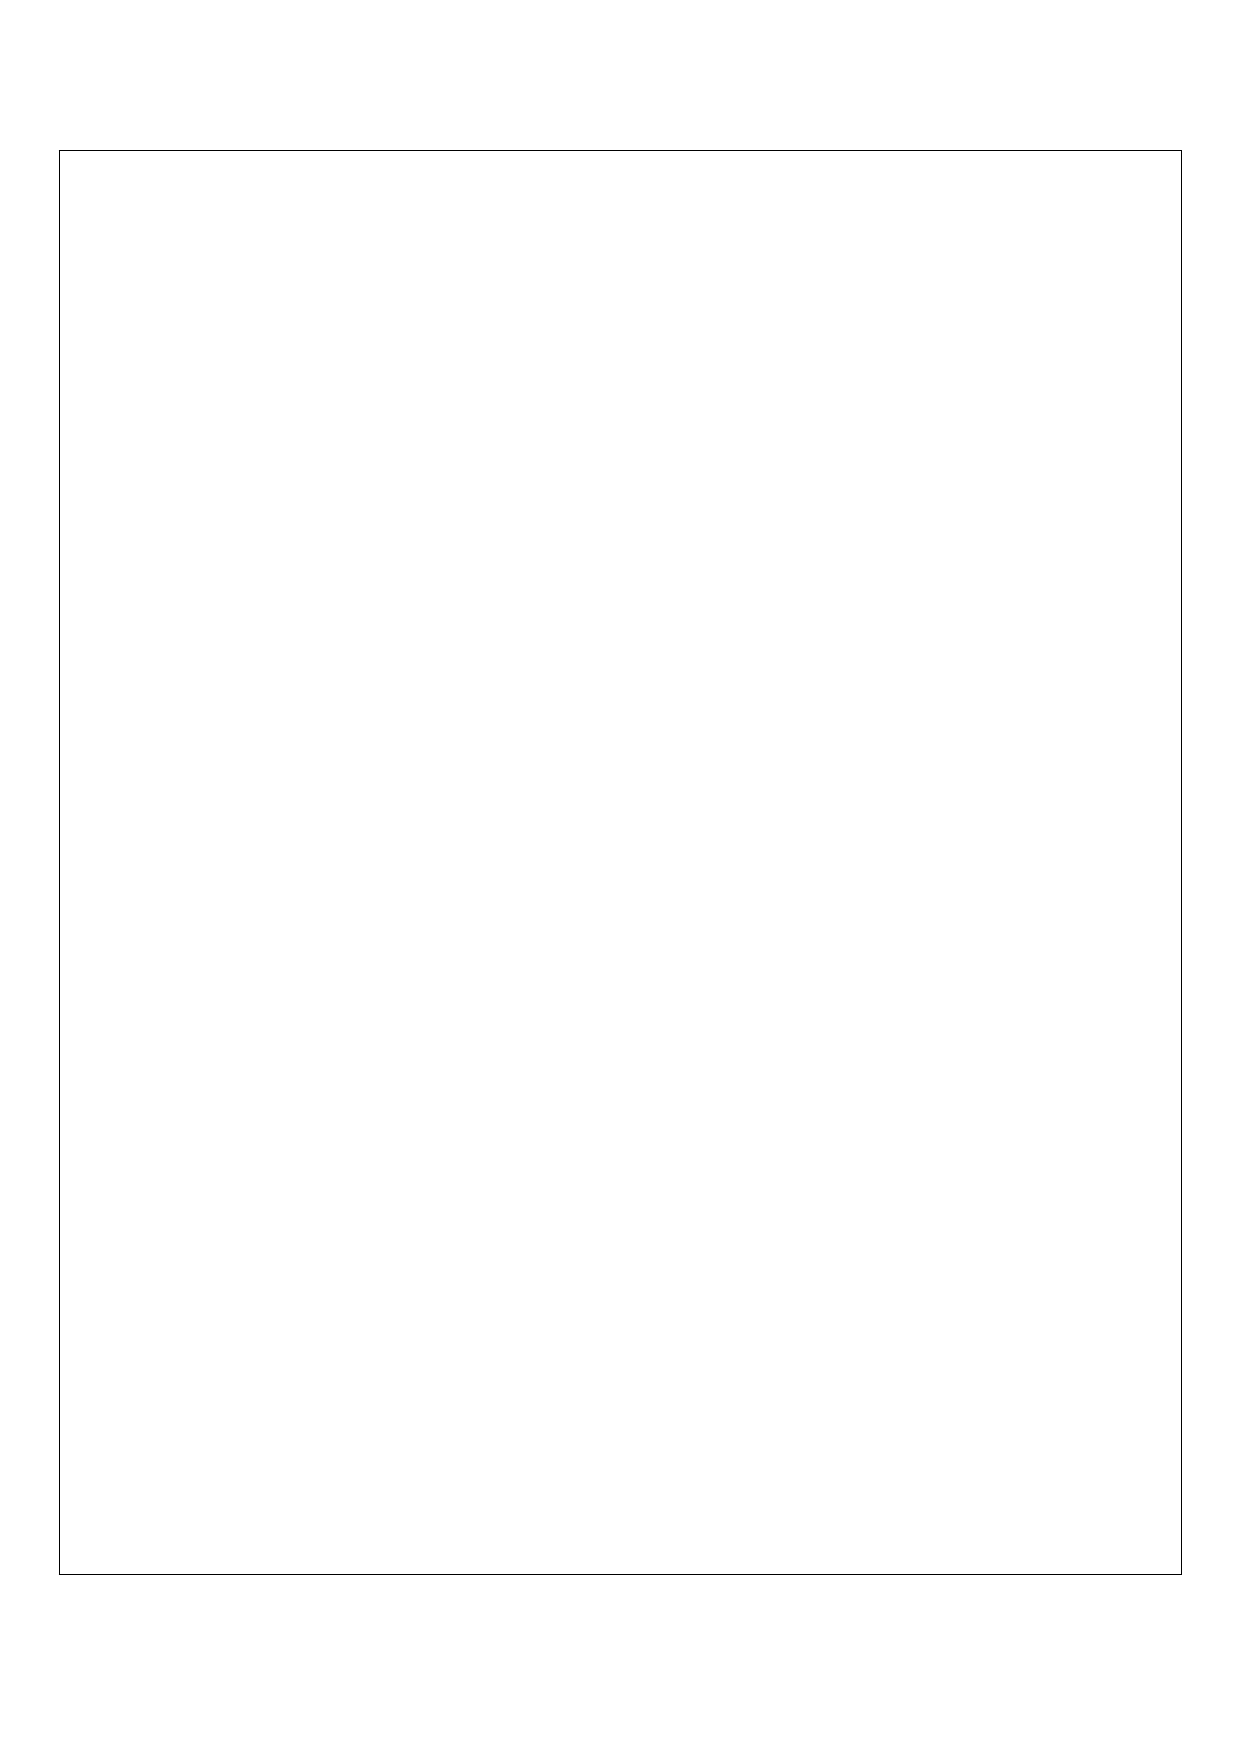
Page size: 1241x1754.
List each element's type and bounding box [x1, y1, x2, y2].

table_cell [60, 151, 1181, 1574]
